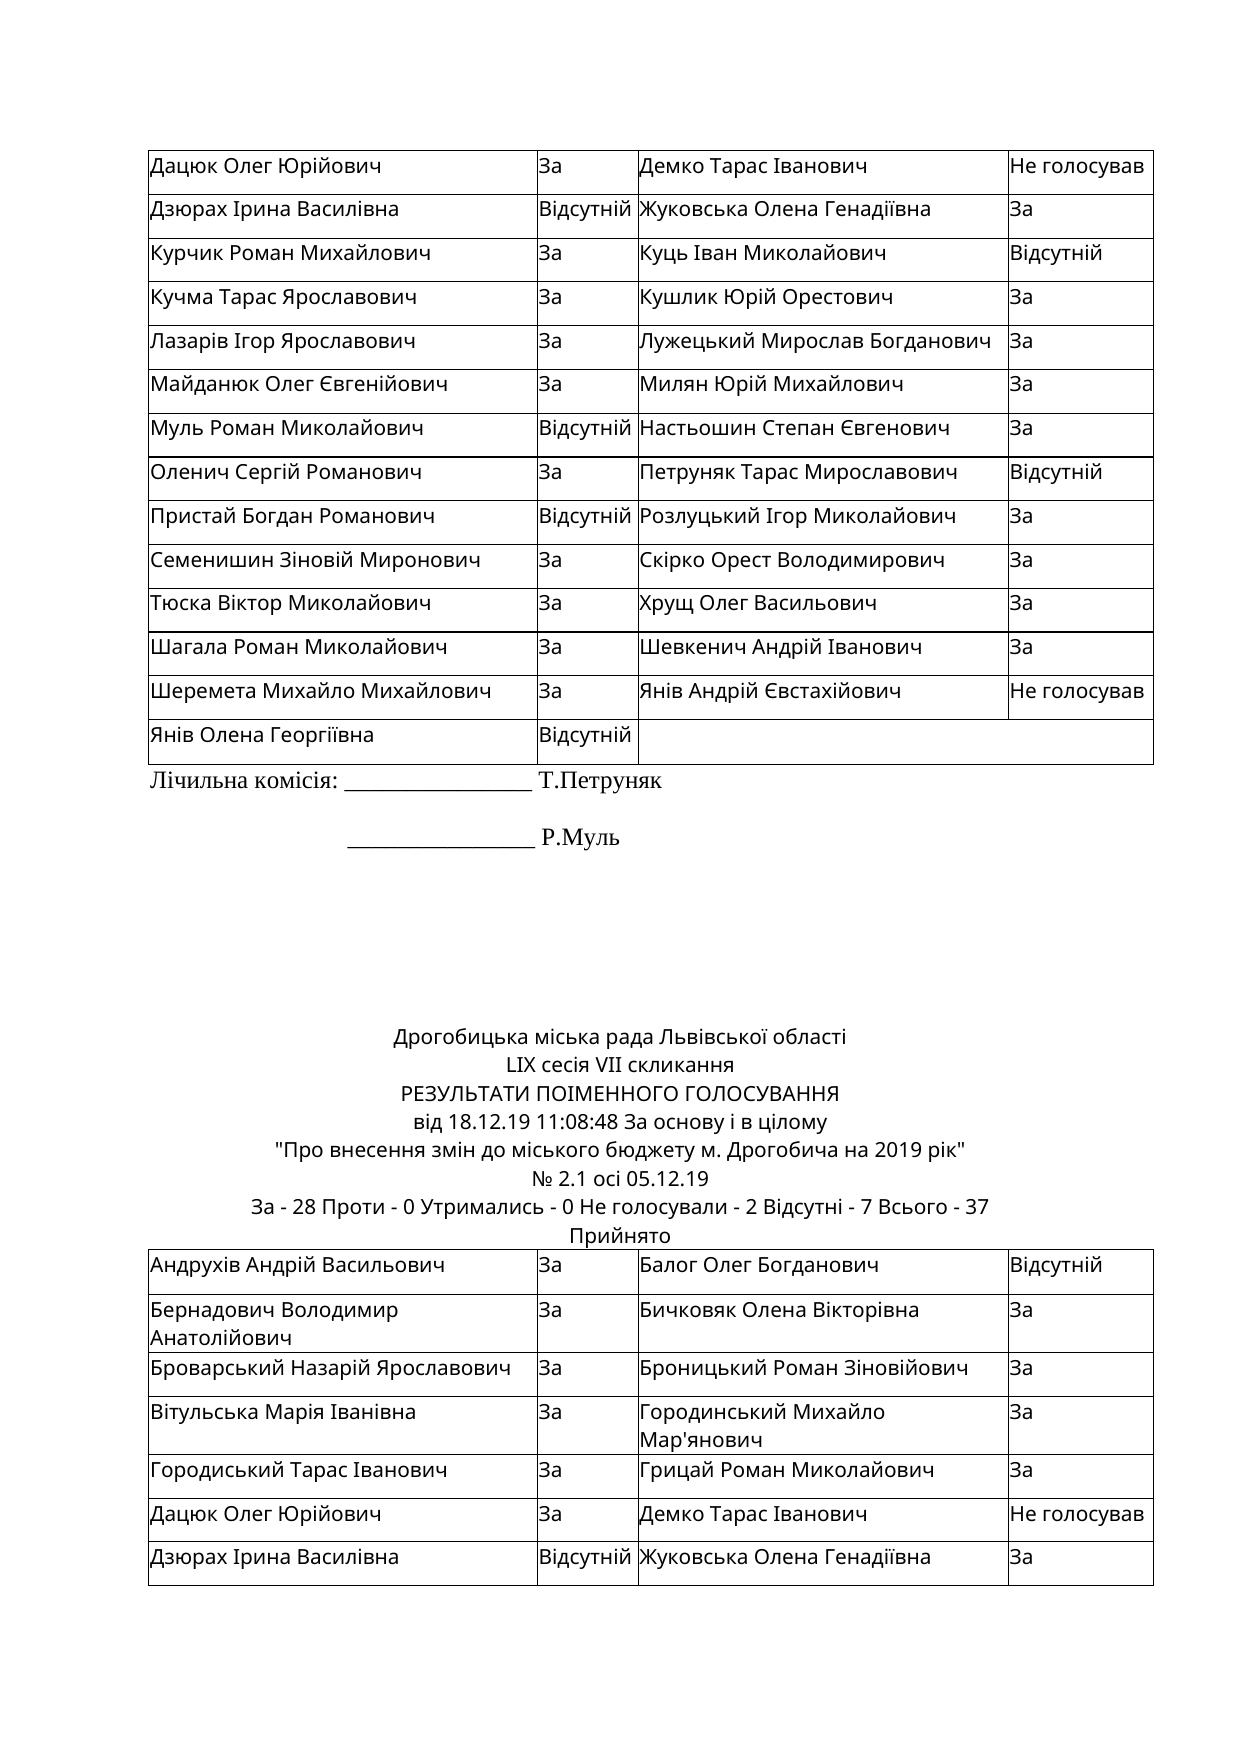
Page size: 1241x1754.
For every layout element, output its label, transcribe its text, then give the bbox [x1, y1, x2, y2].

table_cell Відсутній [538, 720, 638, 764]
table_cell За [1009, 1295, 1153, 1352]
table_cell Курчик Роман Михайлович [149, 239, 537, 281]
table_cell Хрущ Олег Васильович [639, 589, 1008, 631]
table_cell Настьошин Степан Євгенович [639, 414, 1008, 456]
table_cell Городиський Тарас Іванович [149, 1455, 537, 1498]
table_cell За [538, 1295, 638, 1352]
table_cell Шеремета Михайло Михайлович [149, 676, 537, 719]
table_header За [538, 1250, 638, 1294]
table_cell Милян Юрій Михайлович [639, 370, 1008, 412]
table_header Балог Олег Богданович [639, 1250, 1008, 1294]
table_cell Янів Олена Георгіївна [149, 720, 537, 764]
table_cell Тюска Віктор Миколайович [149, 589, 537, 631]
table_cell Лазарів Ігор Ярославович [149, 326, 537, 368]
table_cell За [538, 458, 638, 500]
text "Про внесення змін до міського бюджету м. Дрогобича на 2019 рік" [150, 1136, 1090, 1164]
table_cell За [1009, 545, 1153, 587]
table_cell За [1009, 326, 1153, 368]
table_cell Дацюк Олег Юрійович [149, 151, 537, 193]
table_cell Майданюк Олег Євгенійович [149, 370, 537, 412]
table_cell Броварський Назарій Ярославович [149, 1353, 537, 1396]
table_cell Бичковяк Олена Вікторівна [639, 1295, 1008, 1352]
table_cell Муль Роман Миколайович [149, 414, 537, 456]
table_cell Шагала Роман Миколайович [149, 633, 537, 675]
table_cell Пристай Богдан Романович [149, 501, 537, 544]
table_cell За [538, 326, 638, 368]
table_cell Петруняк Тарас Мирославович [639, 458, 1008, 500]
table_cell Семенишин Зіновій Миронович [149, 545, 537, 587]
table_cell За [1009, 1455, 1153, 1498]
table_cell Кушлик Юрій Орестович [639, 282, 1008, 325]
table_cell За [538, 589, 638, 631]
table_cell Розлуцький Ігор Миколайович [639, 501, 1008, 544]
table_cell Дзюрах Ірина Василівна [149, 1542, 537, 1585]
table_cell За [1009, 370, 1153, 412]
table_cell Вітульська Марія Іванівна [149, 1397, 537, 1454]
table_cell За [1009, 282, 1153, 325]
table_cell Бернадович Володимир Анатолійович [149, 1295, 537, 1352]
table_cell Грицай Роман Миколайович [639, 1455, 1008, 1498]
text За - 28 Проти - 0 Утримались - 0 Не голосували - 2 Відсутні - 7 Всього - 37 [150, 1192, 1090, 1221]
table_cell За [538, 545, 638, 587]
table_cell Не голосував [1009, 676, 1153, 719]
text Дрогобицька міська рада Львівської області [150, 1022, 1090, 1050]
table_cell За [1009, 414, 1153, 456]
table_cell Янів Андрій Євстахійович [639, 676, 1008, 719]
text № 2.1 осі 05.12.19 [150, 1164, 1090, 1192]
table_cell Дзюрах Ірина Василівна [149, 195, 537, 237]
table_cell Відсутній [538, 195, 638, 237]
table_cell За [1009, 1353, 1153, 1396]
text LIX сесія VII скликання [150, 1050, 1090, 1079]
table_cell За [538, 151, 638, 193]
table_cell Відсутній [538, 1542, 638, 1585]
table_cell Броницький Роман Зіновійович [639, 1353, 1008, 1396]
text РЕЗУЛЬТАТИ ПОІМЕННОГО ГОЛОСУВАННЯ [150, 1079, 1090, 1107]
table_cell Відсутній [1009, 458, 1153, 500]
table_cell За [1009, 589, 1153, 631]
table_cell Не голосував [1009, 1499, 1153, 1541]
table_cell За [1009, 1397, 1153, 1454]
text від 18.12.19 11:08:48 За основу і в цілому [150, 1107, 1090, 1136]
table_cell Відсутній [538, 414, 638, 456]
table_cell Не голосував [1009, 151, 1153, 193]
table_cell За [538, 239, 638, 281]
table_cell Оленич Сергій Романович [149, 458, 537, 500]
table_header Андрухів Андрій Васильович [149, 1250, 537, 1294]
table_cell За [538, 676, 638, 719]
text _______________ Р.Муль [150, 822, 1090, 851]
table_header Відсутній [1009, 1250, 1153, 1294]
table_cell Шевкенич Андрій Іванович [639, 633, 1008, 675]
table_cell За [1009, 633, 1153, 675]
table_cell Лужецький Мирослав Богданович [639, 326, 1008, 368]
table_cell [639, 720, 1153, 764]
table_cell За [538, 1455, 638, 1498]
table_cell Відсутній [538, 501, 638, 544]
table_cell Кучма Тарас Ярославович [149, 282, 537, 325]
table_cell Дацюк Олег Юрійович [149, 1499, 537, 1541]
table_cell Жуковська Олена Генадіївна [639, 1542, 1008, 1585]
table_cell Куць Іван Миколайович [639, 239, 1008, 281]
table_cell За [1009, 501, 1153, 544]
table_cell За [538, 282, 638, 325]
table_cell За [538, 1499, 638, 1541]
table_cell За [538, 370, 638, 412]
table_cell Відсутній [1009, 239, 1153, 281]
table_cell За [538, 1353, 638, 1396]
table_cell Городинський Михайло Мар'янович [639, 1397, 1008, 1454]
table_cell За [1009, 1542, 1153, 1585]
table_cell Скірко Орест Володимирович [639, 545, 1008, 587]
table_cell За [538, 1397, 638, 1454]
table_cell Жуковська Олена Генадіївна [639, 195, 1008, 237]
table_cell За [1009, 195, 1153, 237]
text Прийнято [150, 1221, 1090, 1249]
table_cell За [538, 633, 638, 675]
table_cell Демко Тарас Іванович [639, 1499, 1008, 1541]
table_cell Демко Тарас Іванович [639, 151, 1008, 193]
text Лічильна комісія: _______________ Т.Петруняк [150, 765, 1090, 794]
